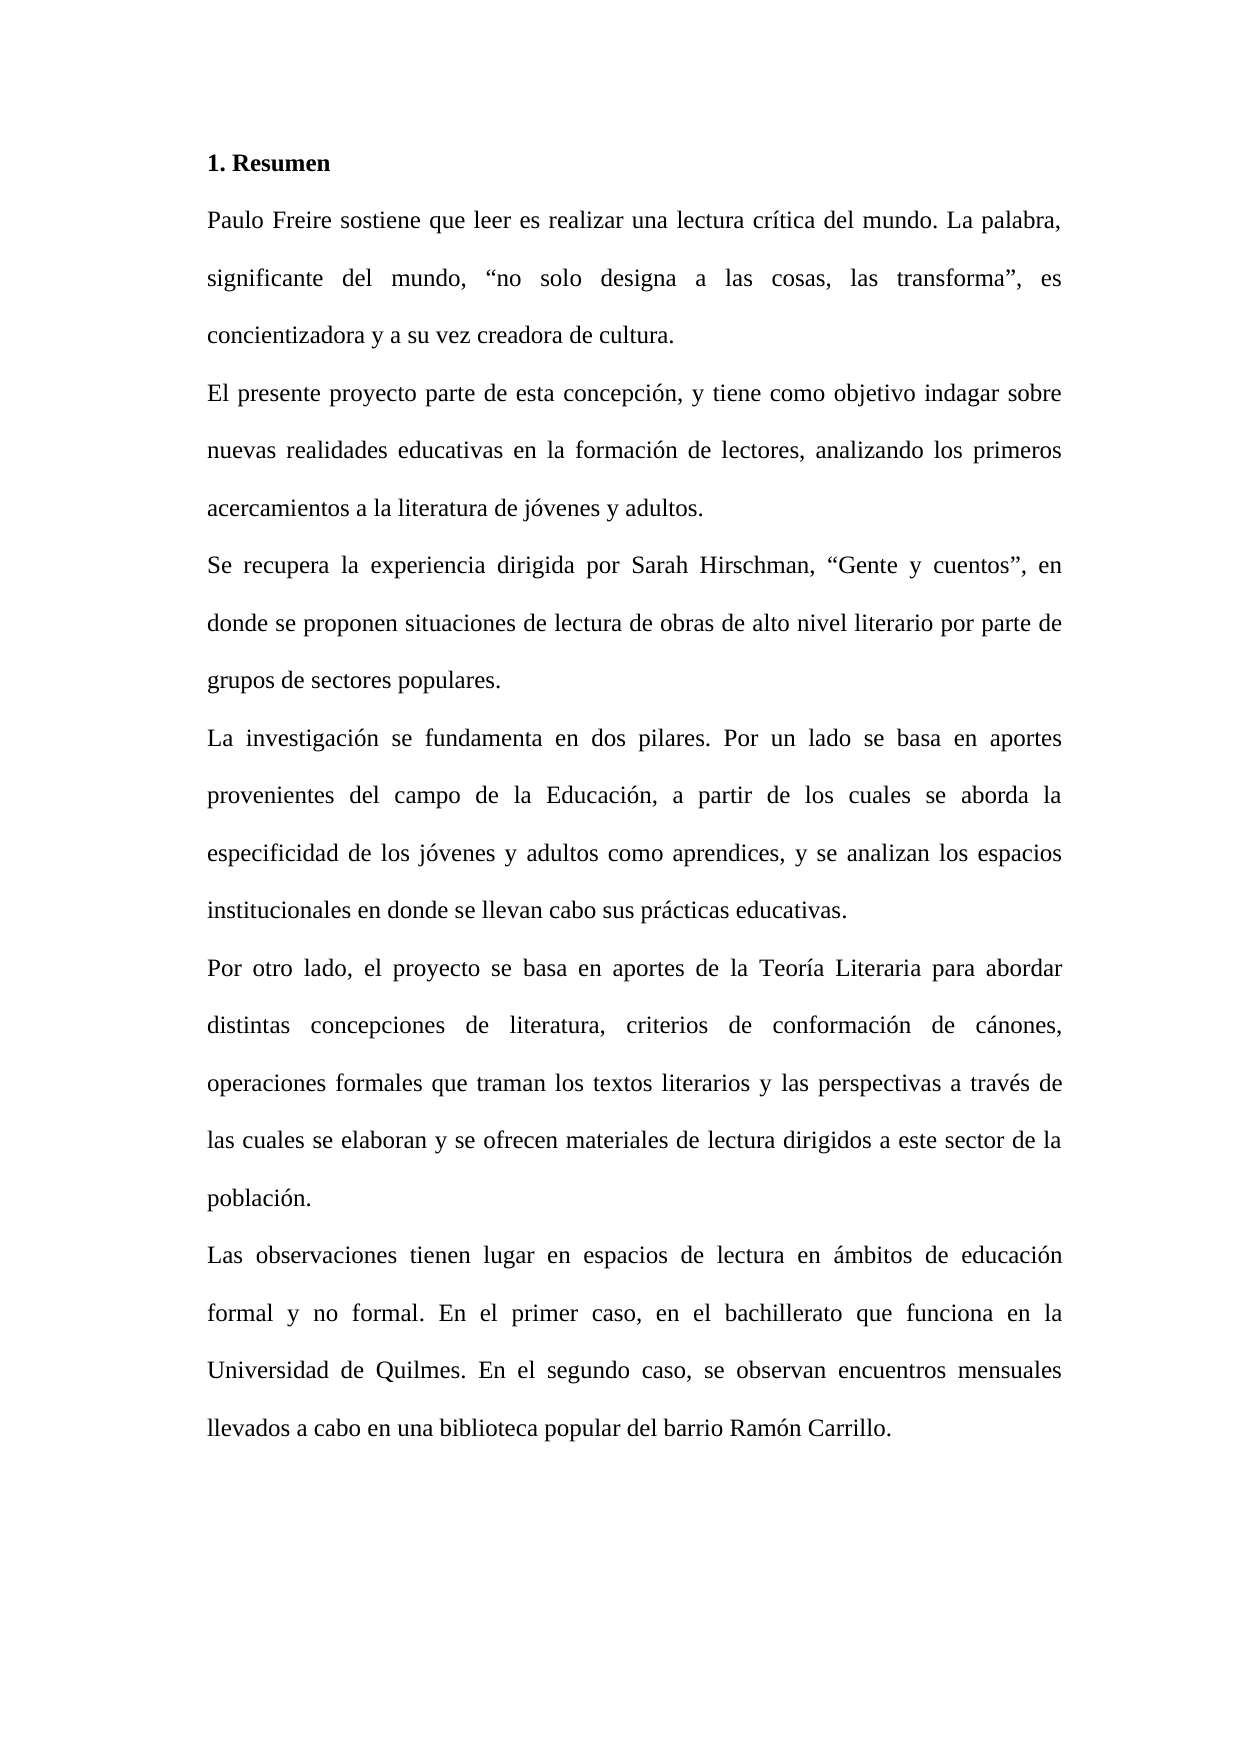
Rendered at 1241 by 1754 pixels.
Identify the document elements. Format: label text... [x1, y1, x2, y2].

text La investigación se fundamenta en dos pilares. Por un lado se basa en aportes provenientes del campo de la Educación, a partir de los cuales se aborda la especificidad de los jóvenes y adultos como aprendices, y se analizan los espacios institucionales en donde se llevan cabo sus prácticas educativas. [207, 723, 1063, 924]
text 1. Resumen [207, 148, 1063, 176]
text Se recupera la experiencia dirigida por Sarah Hirschman, “Gente y cuentos”, en donde se proponen situaciones de lectura de obras de alto nivel literario por parte de grupos de sectores populares. [207, 550, 1063, 694]
text Paulo Freire sostiene que leer es realizar una lectura crítica del mundo. La palabra, significante del mundo, “no solo designa a las cosas, las transforma”, es concientizadora y a su vez creadora de cultura. [207, 205, 1063, 349]
text El presente proyecto parte de esta concepción, y tiene como objetivo indagar sobre nuevas realidades educativas en la formación de lectores, analizando los primeros acercamientos a la literatura de jóvenes y adultos. [207, 378, 1063, 521]
text Por otro lado, el proyecto se basa en aportes de la Teoría Literaria para abordar distintas concepciones de literatura, criterios de conformación de cánones, operaciones formales que traman los textos literarios y las perspectivas a través de las cuales se elaboran y se ofrecen materiales de lectura dirigidos a este sector de la población. [207, 953, 1063, 1211]
text Las observaciones tienen lugar en espacios de lectura en ámbitos de educación formal y no formal. En el primer caso, en el bachillerato que funciona en la Universidad de Quilmes. En el segundo caso, se observan encuentros mensuales llevados a cabo en una biblioteca popular del barrio Ramón Carrillo. [207, 1240, 1063, 1441]
